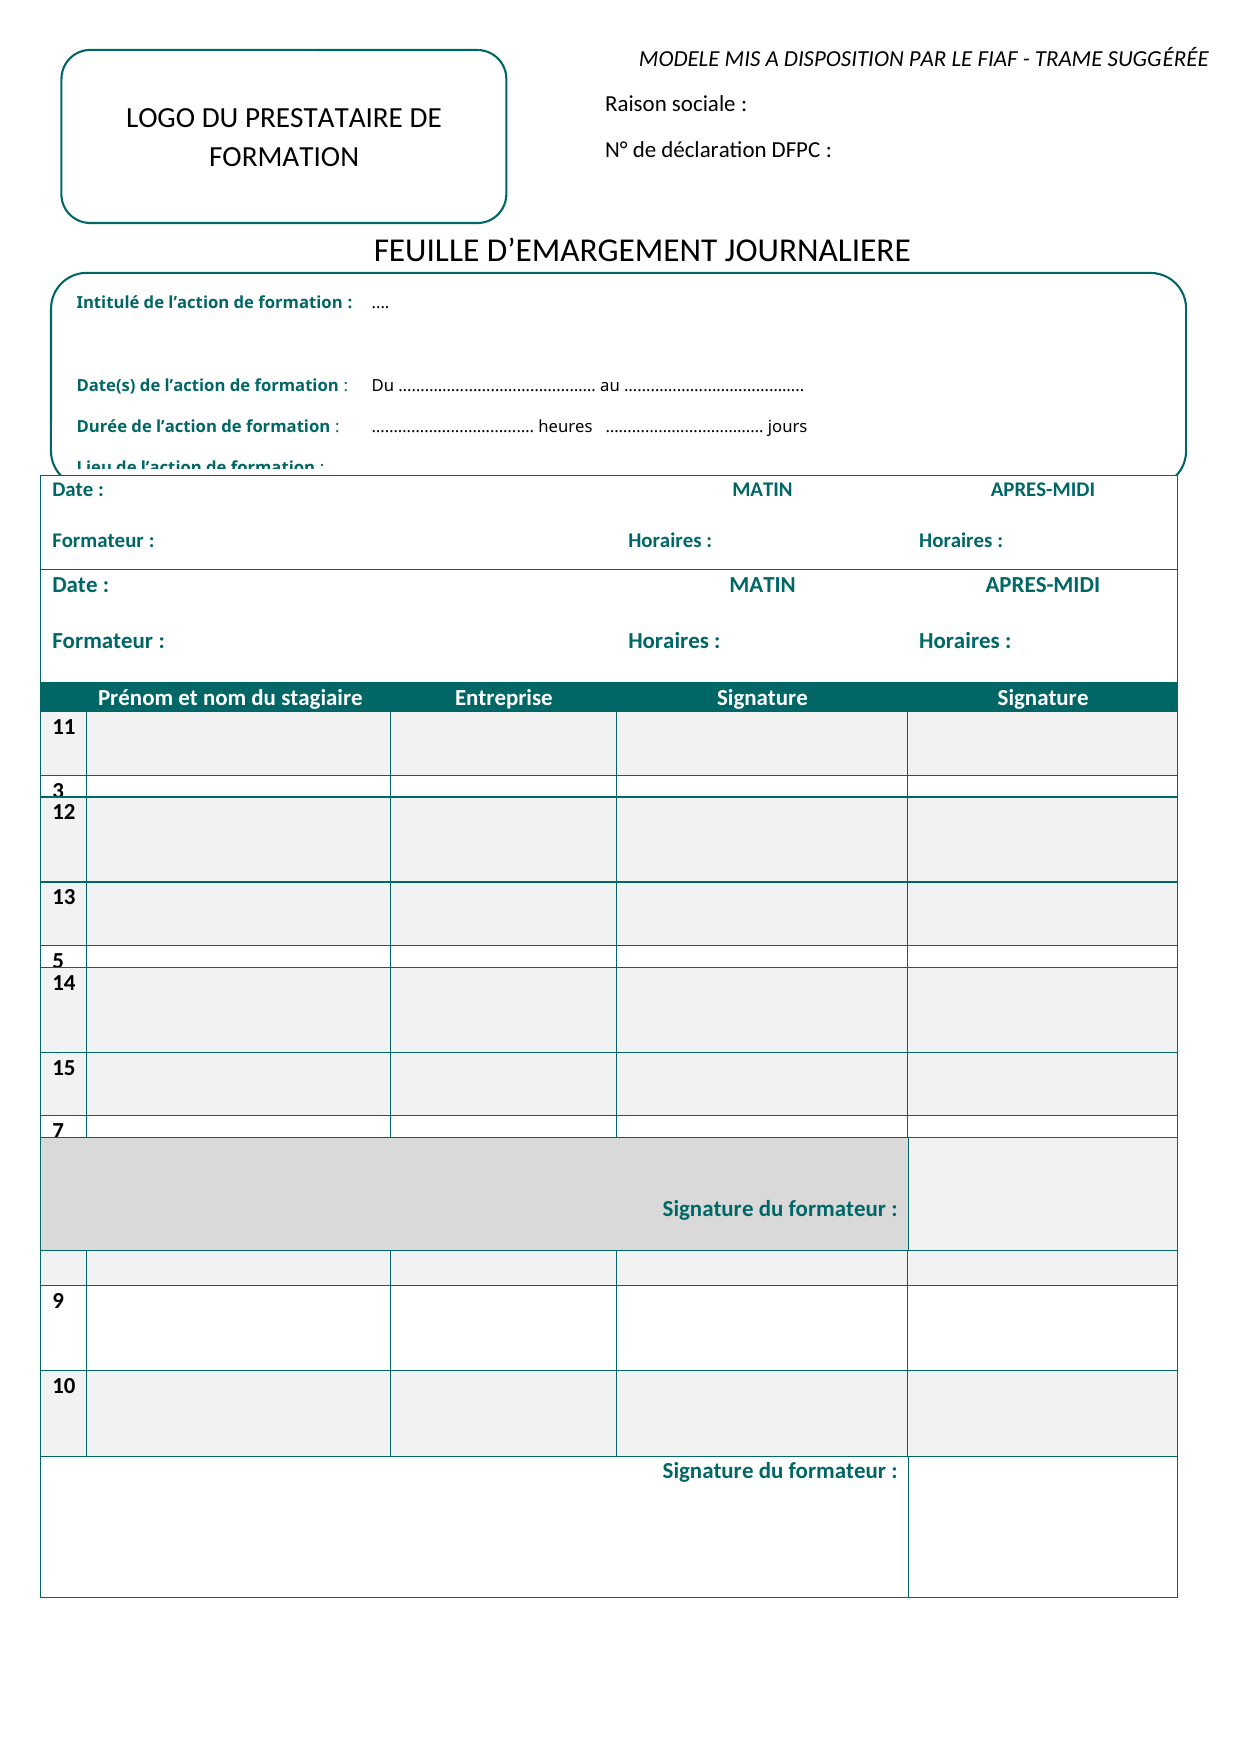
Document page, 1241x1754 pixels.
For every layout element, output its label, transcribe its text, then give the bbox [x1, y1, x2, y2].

table_cell [908, 1251, 1177, 1285]
table_cell [391, 798, 616, 881]
table_cell [87, 712, 390, 796]
table_cell [617, 1286, 907, 1370]
table_header MATIN Horaires : [617, 476, 908, 569]
text FEUILLE D’EMARGEMENT JOURNALIERE [74, 229, 1211, 270]
table_cell [391, 1251, 616, 1285]
table_header APRES-MIDI Horaires : [908, 476, 1177, 569]
table_cell [391, 968, 616, 1052]
text Raison sociale : [508, 89, 1211, 117]
table_cell [908, 1286, 1177, 1370]
table_cell Signature du formateur : [41, 1138, 908, 1250]
table_cell [617, 712, 907, 796]
table_header Date : Formateur : [41, 476, 617, 569]
table_cell [87, 883, 390, 967]
table_cell 14 [41, 968, 86, 1052]
table_cell [617, 1053, 907, 1137]
table_header MATIN Horaires : [617, 570, 908, 682]
table_cell [41, 683, 86, 711]
table_cell [87, 968, 390, 1052]
table_cell [908, 1371, 1177, 1456]
table_cell [617, 1371, 907, 1456]
table_cell [908, 798, 1177, 881]
table_cell Signature [617, 683, 907, 711]
table_cell [391, 883, 616, 967]
text N° de déclaration DFPC : [508, 136, 1211, 163]
table_cell 10 [41, 1371, 86, 1456]
table_cell 8 [41, 1251, 86, 1285]
table_cell [391, 712, 616, 796]
table_cell [617, 883, 907, 967]
table_cell 13 [41, 883, 86, 967]
table_cell 9 [41, 1286, 86, 1370]
table_cell [87, 1371, 390, 1456]
table_cell Prénom et nom du stagiaire [87, 683, 390, 711]
table_cell [391, 1371, 616, 1456]
table_cell Entreprise [391, 683, 616, 711]
table_cell [908, 1053, 1177, 1137]
table_cell [87, 1251, 390, 1285]
table_cell [391, 1286, 616, 1370]
table_cell [391, 1053, 616, 1137]
table_cell [908, 883, 1177, 967]
table_cell [87, 1286, 390, 1370]
table_cell 11 [41, 712, 86, 796]
table_cell [617, 1251, 907, 1285]
table_cell 12 [41, 798, 86, 881]
table_cell [909, 1138, 1177, 1250]
table_cell [617, 968, 907, 1052]
table_cell Signature du formateur : [41, 1457, 908, 1597]
table_cell [617, 798, 907, 881]
table_cell [87, 1053, 390, 1137]
table_cell [908, 968, 1177, 1052]
table_header Date : Formateur : [41, 570, 617, 682]
table_cell [908, 712, 1177, 796]
table_header APRES-MIDI Horaires : [908, 570, 1177, 682]
table_cell 15 [41, 1053, 86, 1137]
table_cell Signature [908, 683, 1177, 711]
table_cell [87, 798, 390, 881]
table_cell [909, 1457, 1177, 1597]
